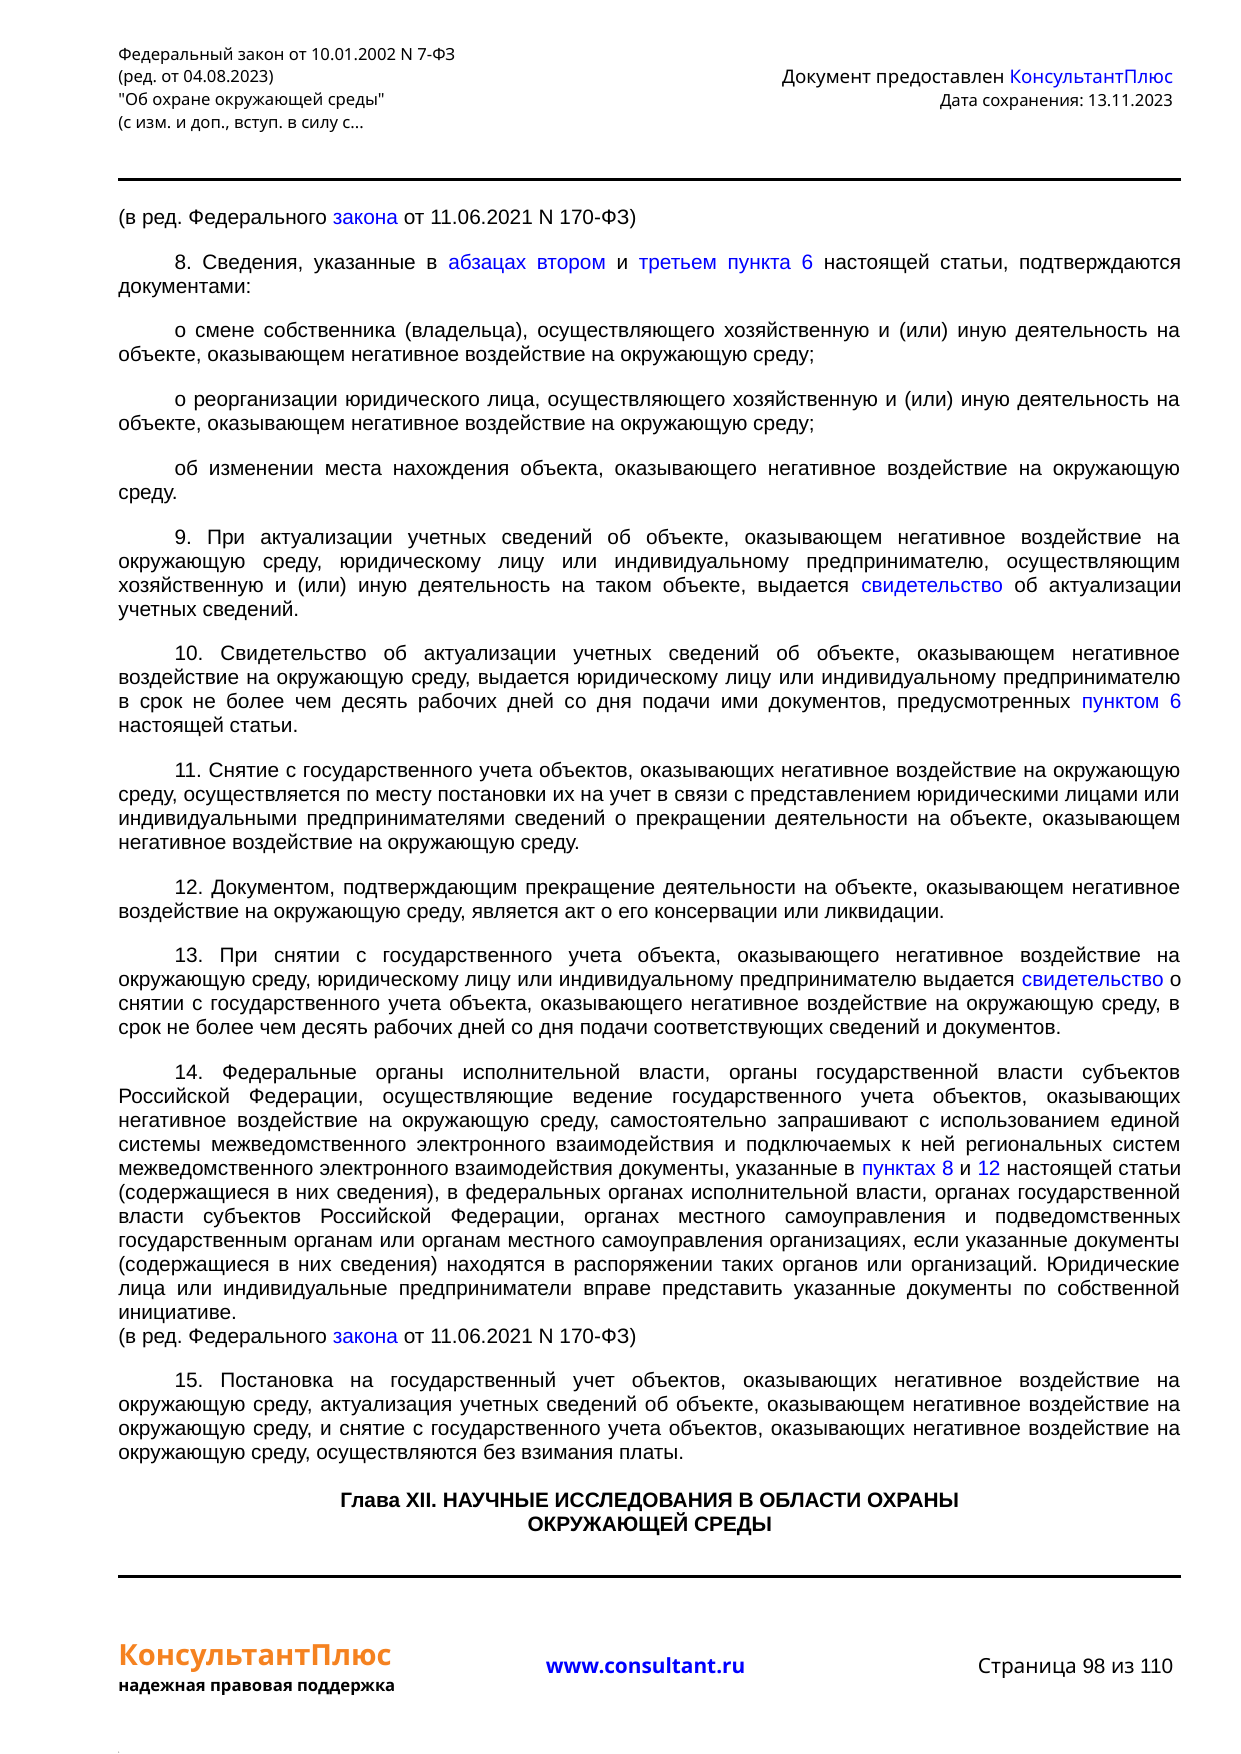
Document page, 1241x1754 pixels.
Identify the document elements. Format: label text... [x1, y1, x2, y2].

title Глава XII. НАУЧНЫЕ ИССЛЕДОВАНИЯ В ОБЛАСТИ ОХРАНЫ [118, 1488, 1181, 1512]
text 14. Федеральные органы исполнительной власти, органы государственной власти субъектов Российской Федерации, осуществляющие ведение государственного учета объектов, оказывающих негативное воздействие на окружающую среду, самостоятельно запрашивают с использованием единой системы межведомственного электронного взаимодействия и подключаемых к ней региональных систем межведомственного электронного взаимодействия документы, указанные в пунктах 8 и 12 настоящей статьи (содержащиеся в них сведения), в федеральных органах исполнительной власти, органах государственной власти субъектов Российской Федерации, органах местного самоуправления и подведомственных государственным органам или органам местного самоуправления организациях, если указанные документы (содержащиеся в них сведения) находятся в распоряжении таких органов или организаций. Юридические лица или индивидуальные предприниматели вправе представить указанные документы по собственной инициативе. [118, 1060, 1181, 1323]
text об изменении места нахождения объекта, оказывающего негативное воздействие на окружающую среду. [118, 456, 1181, 504]
text (в ред. Федерального закона от 11.06.2021 N 170-ФЗ) [118, 1323, 1181, 1347]
text 8. Сведения, указанные в абзацах втором и третьем пункта 6 настоящей статьи, подтверждаются документами: [118, 249, 1181, 297]
text 15. Постановка на государственный учет объектов, оказывающих негативное воздействие на окружающую среду, актуализация учетных сведений об объекте, оказывающем негативное воздействие на окружающую среду, и снятие с государственного учета объектов, оказывающих негативное воздействие на окружающую среду, осуществляются без взимания платы. [118, 1368, 1181, 1464]
text (в ред. Федерального закона от 11.06.2021 N 170-ФЗ) [118, 205, 1181, 229]
text 13. При снятии с государственного учета объекта, оказывающего негативное воздействие на окружающую среду, юридическому лицу или индивидуальному предпринимателю выдается свидетельство о снятии с государственного учета объекта, оказывающего негативное воздействие на окружающую среду, в срок не более чем десять рабочих дней со дня подачи соответствующих сведений и документов. [118, 943, 1181, 1039]
text 10. Свидетельство об актуализации учетных сведений об объекте, оказывающем негативное воздействие на окружающую среду, выдается юридическому лицу или индивидуальному предпринимателю в срок не более чем десять рабочих дней со дня подачи ими документов, предусмотренных пунктом 6 настоящей статьи. [118, 641, 1181, 737]
text 11. Снятие с государственного учета объектов, оказывающих негативное воздействие на окружающую среду, осуществляется по месту постановки их на учет в связи с представлением юридическими лицами или индивидуальными предпринимателями сведений о прекращении деятельности на объекте, оказывающем негативное воздействие на окружающую среду. [118, 758, 1181, 854]
text 12. Документом, подтверждающим прекращение деятельности на объекте, оказывающем негативное воздействие на окружающую среду, является акт о его консервации или ликвидации. [118, 874, 1181, 922]
text о реорганизации юридического лица, осуществляющего хозяйственную и (или) иную деятельность на объекте, оказывающем негативное воздействие на окружающую среду; [118, 387, 1181, 435]
title ОКРУЖАЮЩЕЙ СРЕДЫ [118, 1512, 1181, 1536]
text 9. При актуализации учетных сведений об объекте, оказывающем негативное воздействие на окружающую среду, юридическому лицу или индивидуальному предпринимателю, осуществляющим хозяйственную и (или) иную деятельность на таком объекте, выдается свидетельство об актуализации учетных сведений. [118, 524, 1181, 620]
text о смене собственника (владельца), осуществляющего хозяйственную и (или) иную деятельность на объекте, оказывающем негативное воздействие на окружающую среду; [118, 318, 1181, 366]
